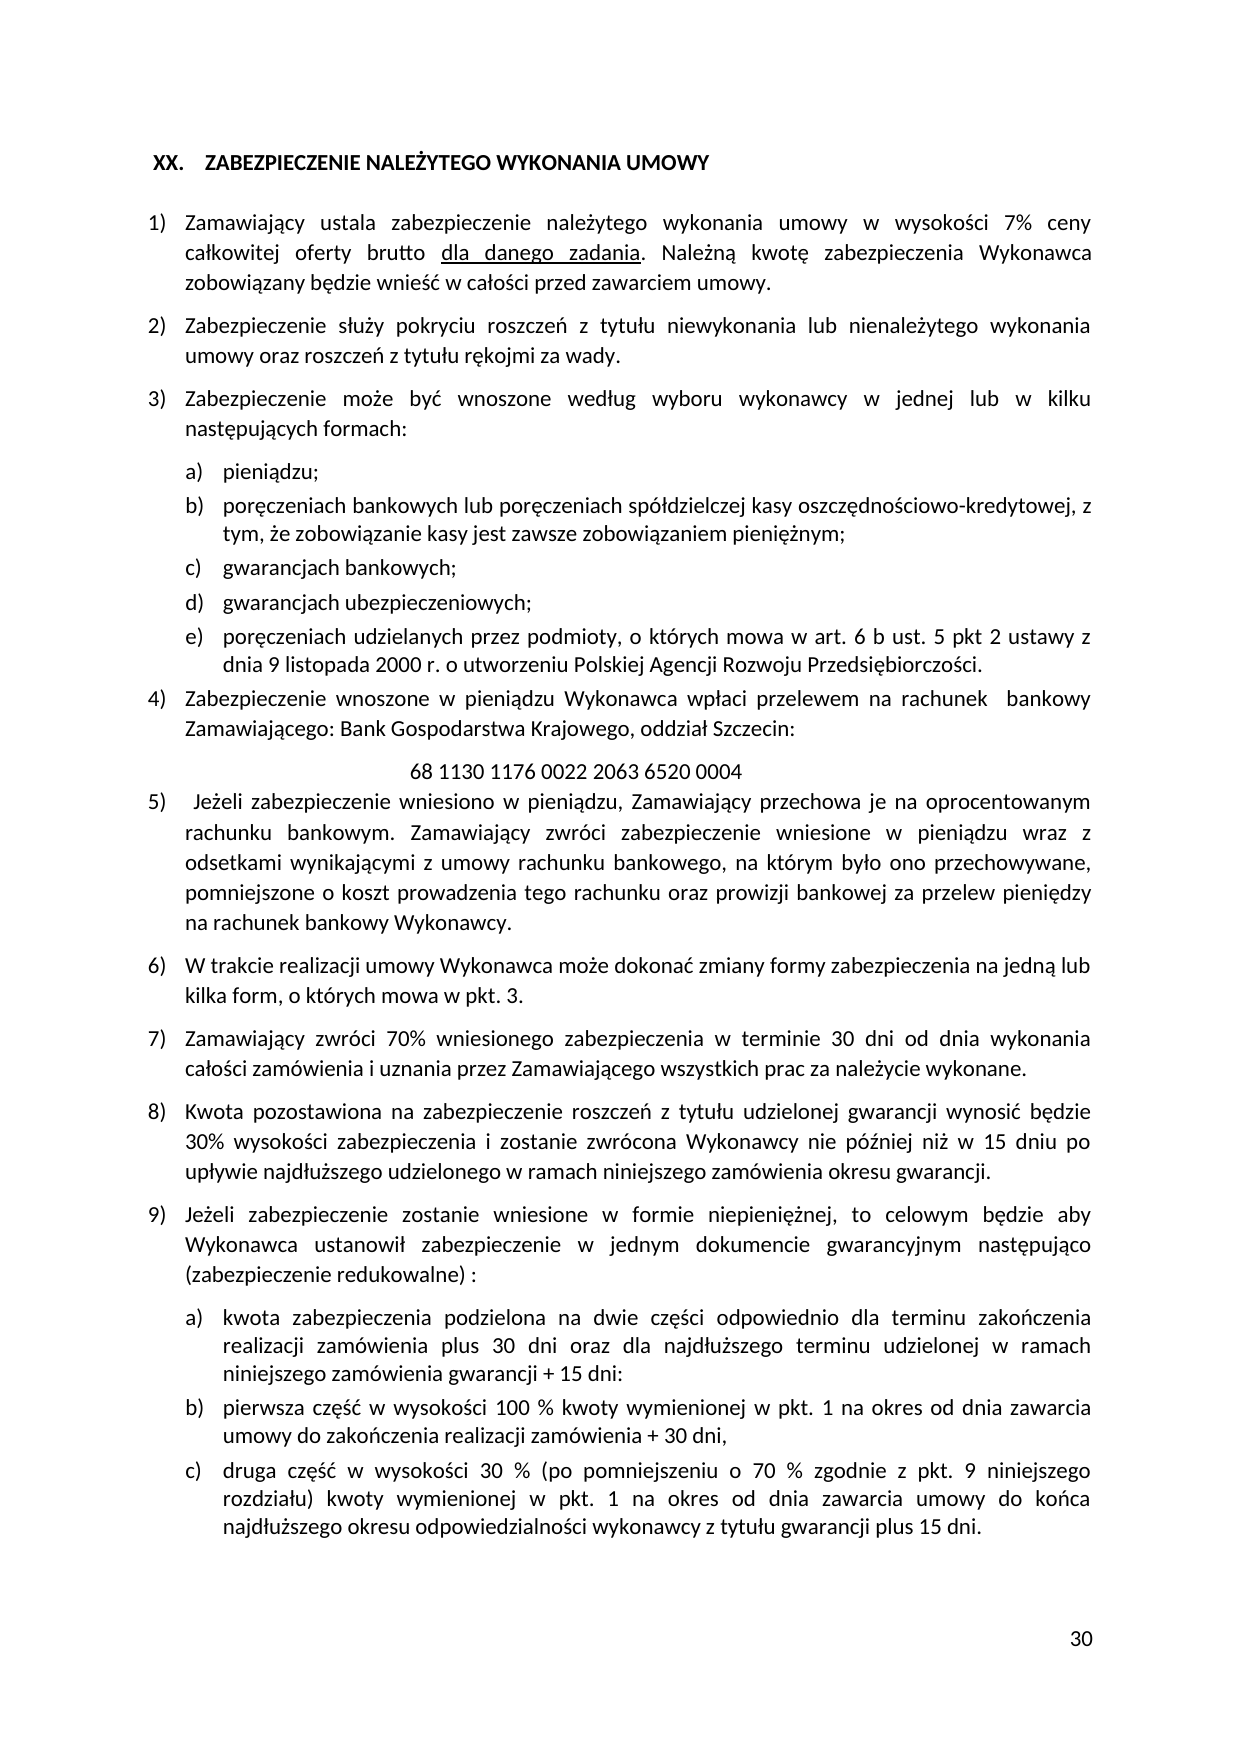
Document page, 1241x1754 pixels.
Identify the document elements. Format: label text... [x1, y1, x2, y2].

text Zamawiający zwróci 70% wniesionego zabezpieczenia w terminie 30 dni od dnia wykonania całości zamówienia i uznania przez Zamawiającego wszystkich prac za należycie wykonane. [148, 1024, 1093, 1082]
list druga część w wysokości 30 % (po pomniejszeniu o 70 % zgodnie z pkt. 9 niniejszego rozdziału) kwoty wymienionej w pkt. 1 na okres od dnia zawarcia umowy do końca najdłuższego okresu odpowiedzialności wykonawcy z tytułu gwarancji plus 15 dni. [185, 1456, 1093, 1540]
text Kwota pozostawiona na zabezpieczenie roszczeń z tytułu udzielonej gwarancji wynosić będzie 30% wysokości zabezpieczenia i zostanie zwrócona Wykonawcy nie później niż w 15 dniu po upływie najdłuższego udzielonego w ramach niniejszego zamówienia okresu gwarancji. [148, 1097, 1093, 1185]
list poręczeniach bankowych lub poręczeniach spółdzielczej kasy oszczędnościowo-kredytowej, z tym, że zobowiązanie kasy jest zawsze zobowiązaniem pieniężnym; [185, 491, 1093, 547]
text XX. ZABEZPIECZENIE NALEŻYTEGO WYKONANIA UMOWY [148, 148, 1093, 176]
list pieniądzu; [185, 457, 1093, 485]
text Zabezpieczenie służy pokryciu roszczeń z tytułu niewykonania lub nienależytego wykonania umowy oraz roszczeń z tytułu rękojmi za wady. [148, 311, 1093, 369]
text Zabezpieczenie może być wnoszone według wyboru wykonawcy w jednej lub w kilku następujących formach: [148, 384, 1093, 442]
list gwarancjach bankowych; [185, 553, 1093, 582]
text Zabezpieczenie wnoszone w pieniądzu Wykonawca wpłaci przelewem na rachunek bankowy Zamawiającego: Bank Gospodarstwa Krajowego, oddział Szczecin: [148, 684, 1093, 743]
list poręczeniach udzielanych przez podmioty, o których mowa w art. 6 b ust. 5 pkt 2 ustawy z dnia 9 listopada 2000 r. o utworzeniu Polskiej Agencji Rozwoju Przedsiębiorczości. [185, 622, 1093, 678]
list gwarancjach ubezpieczeniowych; [185, 588, 1093, 616]
text W trakcie realizacji umowy Wykonawca może dokonać zmiany formy zabezpieczenia na jedną lub kilka form, o których mowa w pkt. 3. [148, 951, 1093, 1009]
text Jeżeli zabezpieczenie zostanie wniesione w formie niepieniężnej, to celowym będzie aby Wykonawca ustanowił zabezpieczenie w jednym dokumencie gwarancyjnym następująco (zabezpieczenie redukowalne) : [148, 1200, 1093, 1288]
text Jeżeli zabezpieczenie wniesiono w pieniądzu, Zamawiający przechowa je na oprocentowanym rachunku bankowym. Zamawiający zwróci zabezpieczenie wniesione w pieniądzu wraz z odsetkami wynikającymi z umowy rachunku bankowego, na którym było ono przechowywane, pomniejszone o koszt prowadzenia tego rachunku oraz prowizji bankowej za przelew pieniędzy na rachunek bankowy Wykonawcy. [148, 787, 1093, 936]
list pierwsza część w wysokości 100 % kwoty wymienionej w pkt. 1 na okres od dnia zawarcia umowy do zakończenia realizacji zamówienia + 30 dni, [185, 1393, 1093, 1449]
text 68 1130 1176 0022 2063 6520 0004 [162, 757, 1093, 785]
list Zamawiający ustala zabezpieczenie należytego wykonania umowy w wysokości 7% ceny całkowitej oferty brutto dla danego zadania. Należną kwotę zabezpieczenia Wykonawca zobowiązany będzie wnieść w całości przed zawarciem umowy. [148, 208, 1093, 296]
list kwota zabezpieczenia podzielona na dwie części odpowiednio dla terminu zakończenia realizacji zamówienia plus 30 dni oraz dla najdłuższego terminu udzielonej w ramach niniejszego zamówienia gwarancji + 15 dni: [185, 1303, 1093, 1387]
